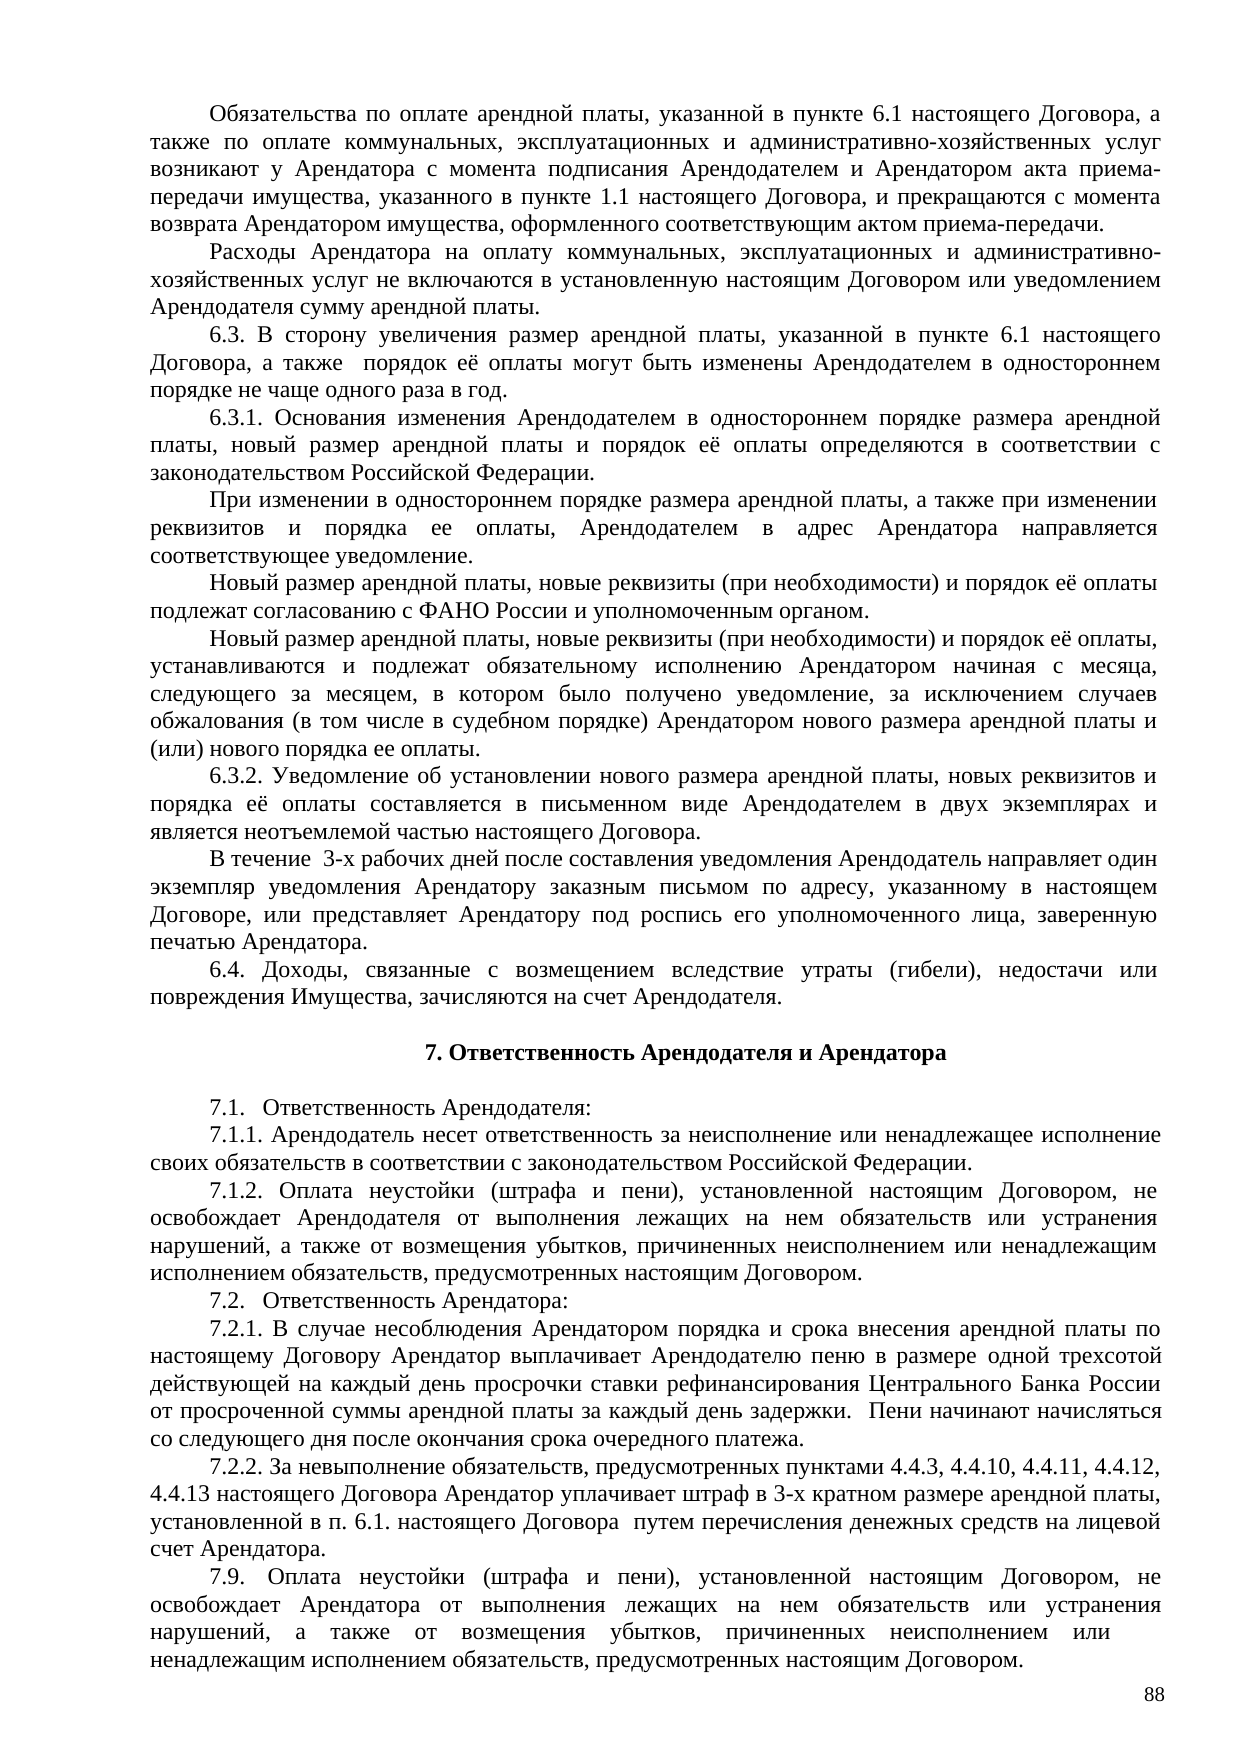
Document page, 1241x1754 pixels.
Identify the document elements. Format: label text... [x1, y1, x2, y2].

text 6.3.2. Уведомление об установлении нового размера арендной платы, новых реквизитов и порядка её оплаты составляется в письменном виде Арендодателем в двух экземплярах и является неотъемлемой частью настоящего Договора. [150, 762, 1159, 844]
text 6.4. Доходы, связанные с возмещением вследствие утраты (гибели), недостачи или повреждения Имущества, зачисляются на счет Арендодателя. [150, 955, 1159, 1010]
text Новый размер арендной платы, новые реквизиты (при необходимости) и порядок её оплаты, устанавливаются и подлежат обязательному исполнению Арендатором начиная с месяца, следующего за месяцем, в котором было получено уведомление, за исключением случаев обжалования (в том числе в судебном порядке) Арендатором нового размера арендной платы и (или) нового порядка ее оплаты. [150, 623, 1159, 762]
text 7.2.2. За невыполнение обязательств, предусмотренных пунктами 4.4.3, 4.4.10, 4.4.11, 4.4.12, 4.4.13 настоящего Договора Арендатор уплачивает штраф в 3-х кратном размере арендной платы, установленной в п. 6.1. настоящего Договора путем перечисления денежных средств на лицевой счет Арендатора. [150, 1452, 1162, 1562]
text 7.1.2. Оплата неустойки (штрафа и пени), установленной настоящим Договором, не освобождает Арендодателя от выполнения лежащих на нем обязательств или устранения нарушений, а также от возмещения убытков, причиненных неисполнением или ненадлежащим исполнением обязательств, предусмотренных настоящим Договором. [150, 1176, 1159, 1286]
text Обязательства по оплате арендной платы, указанной в пункте 6.1 настоящего Договора, а также по оплате коммунальных, эксплуатационных и административно-хозяйственных услуг возникают у Арендатора с момента подписания Арендодателем и Арендатором акта приема-передачи имущества, указанного в пункте 1.1 настоящего Договора, и прекращаются с момента возврата Арендатором имущества, оформленного соответствующим актом приема-передачи. [150, 99, 1162, 237]
text Расходы Арендатора на оплату коммунальных, эксплуатационных и административно-хозяйственных услуг не включаются в установленную настоящим Договором или уведомлением Арендодателя сумму арендной платы. [150, 237, 1162, 320]
text 7.2. Ответственность Арендатора: [150, 1286, 1162, 1314]
text 7. Ответственность Арендодателя и Арендатора [150, 1038, 1162, 1065]
text В течение 3-х рабочих дней после составления уведомления Арендодатель направляет один экземпляр уведомления Арендатору заказным письмом по адресу, указанному в настоящем Договоре, или представляет Арендатору под роспись его уполномоченного лица, заверенную печатью Арендатора. [150, 844, 1159, 955]
text 6.3.1. Основания изменения Арендодателем в одностороннем порядке размера арендной платы, новый размер арендной платы и порядок её оплаты определяются в соответствии с законодательством Российской Федерации. [150, 403, 1162, 486]
text При изменении в одностороннем порядке размера арендной платы, а также при изменении реквизитов и порядка ее оплаты, Арендодателем в адрес Арендатора направляется соответствующее уведомление. [150, 486, 1159, 568]
list Оплата неустойки (штрафа и пени), установленной настоящим Договором, не освобождает Арендатора от выполнения лежащих на нем обязательств или устранения нарушений, а также от возмещения убытков, причиненных неисполнением или ненадлежащим исполнением обязательств, предусмотренных настоящим Договором. [150, 1562, 1162, 1672]
text 6.3. В сторону увеличения размер арендной платы, указанной в пункте 6.1 настоящего Договора, а также порядок её оплаты могут быть изменены Арендодателем в одностороннем порядке не чаще одного раза в год. [150, 320, 1162, 403]
text Новый размер арендной платы, новые реквизиты (при необходимости) и порядок её оплаты подлежат согласованию с ФАНО России и уполномоченным органом. [150, 568, 1159, 623]
text 7.1.1. Арендодатель несет ответственность за неисполнение или ненадлежащее исполнение своих обязательств в соответствии с законодательством Российской Федерации. [150, 1120, 1162, 1176]
text 7.2.1. В случае несоблюдения Арендатором порядка и срока внесения арендной платы по настоящему Договору Арендатор выплачивает Арендодателю пеню в размере одной трехсотой действующей на каждый день просрочки ставки рефинансирования Центрального Банка России от просроченной суммы арендной платы за каждый день задержки. Пени начинают начисляться со следующего дня после окончания срока очередного платежа. [150, 1314, 1162, 1452]
text 7.1. Ответственность Арендодателя: [150, 1093, 1162, 1120]
